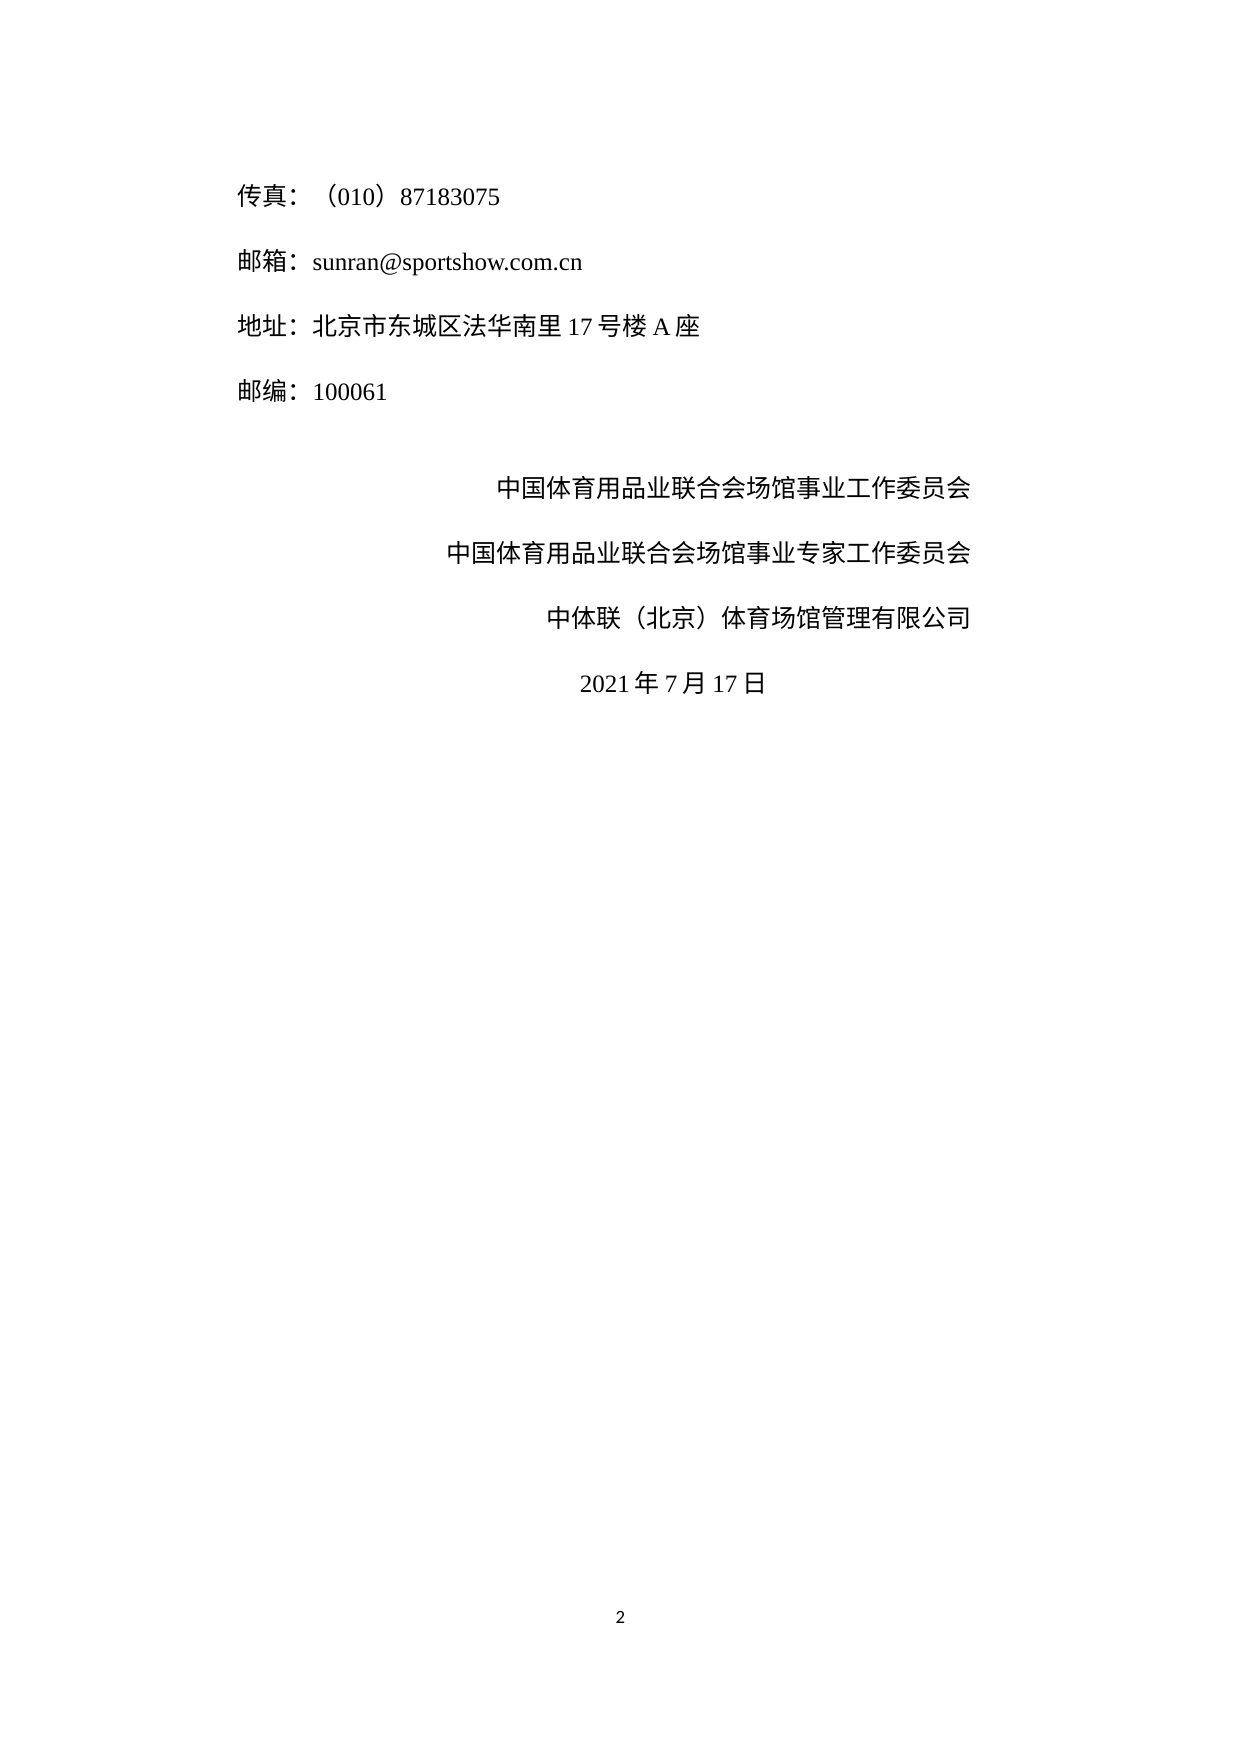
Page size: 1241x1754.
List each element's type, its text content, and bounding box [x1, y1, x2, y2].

text 地址：北京市东城区法华南里17号楼A座 [187, 292, 971, 357]
text 中国体育用品业联合会场馆事业工作委员会 [187, 454, 971, 519]
text 传真：（010）87183075 [187, 162, 971, 227]
text 邮箱：sunran@sportshow.com.cn [187, 227, 971, 292]
text 2021年7月17日 [187, 649, 921, 714]
text 中国体育用品业联合会场馆事业专家工作委员会 [187, 519, 971, 584]
text 中体联（北京）体育场馆管理有限公司 [187, 584, 971, 649]
text 邮编：100061 [187, 357, 971, 422]
